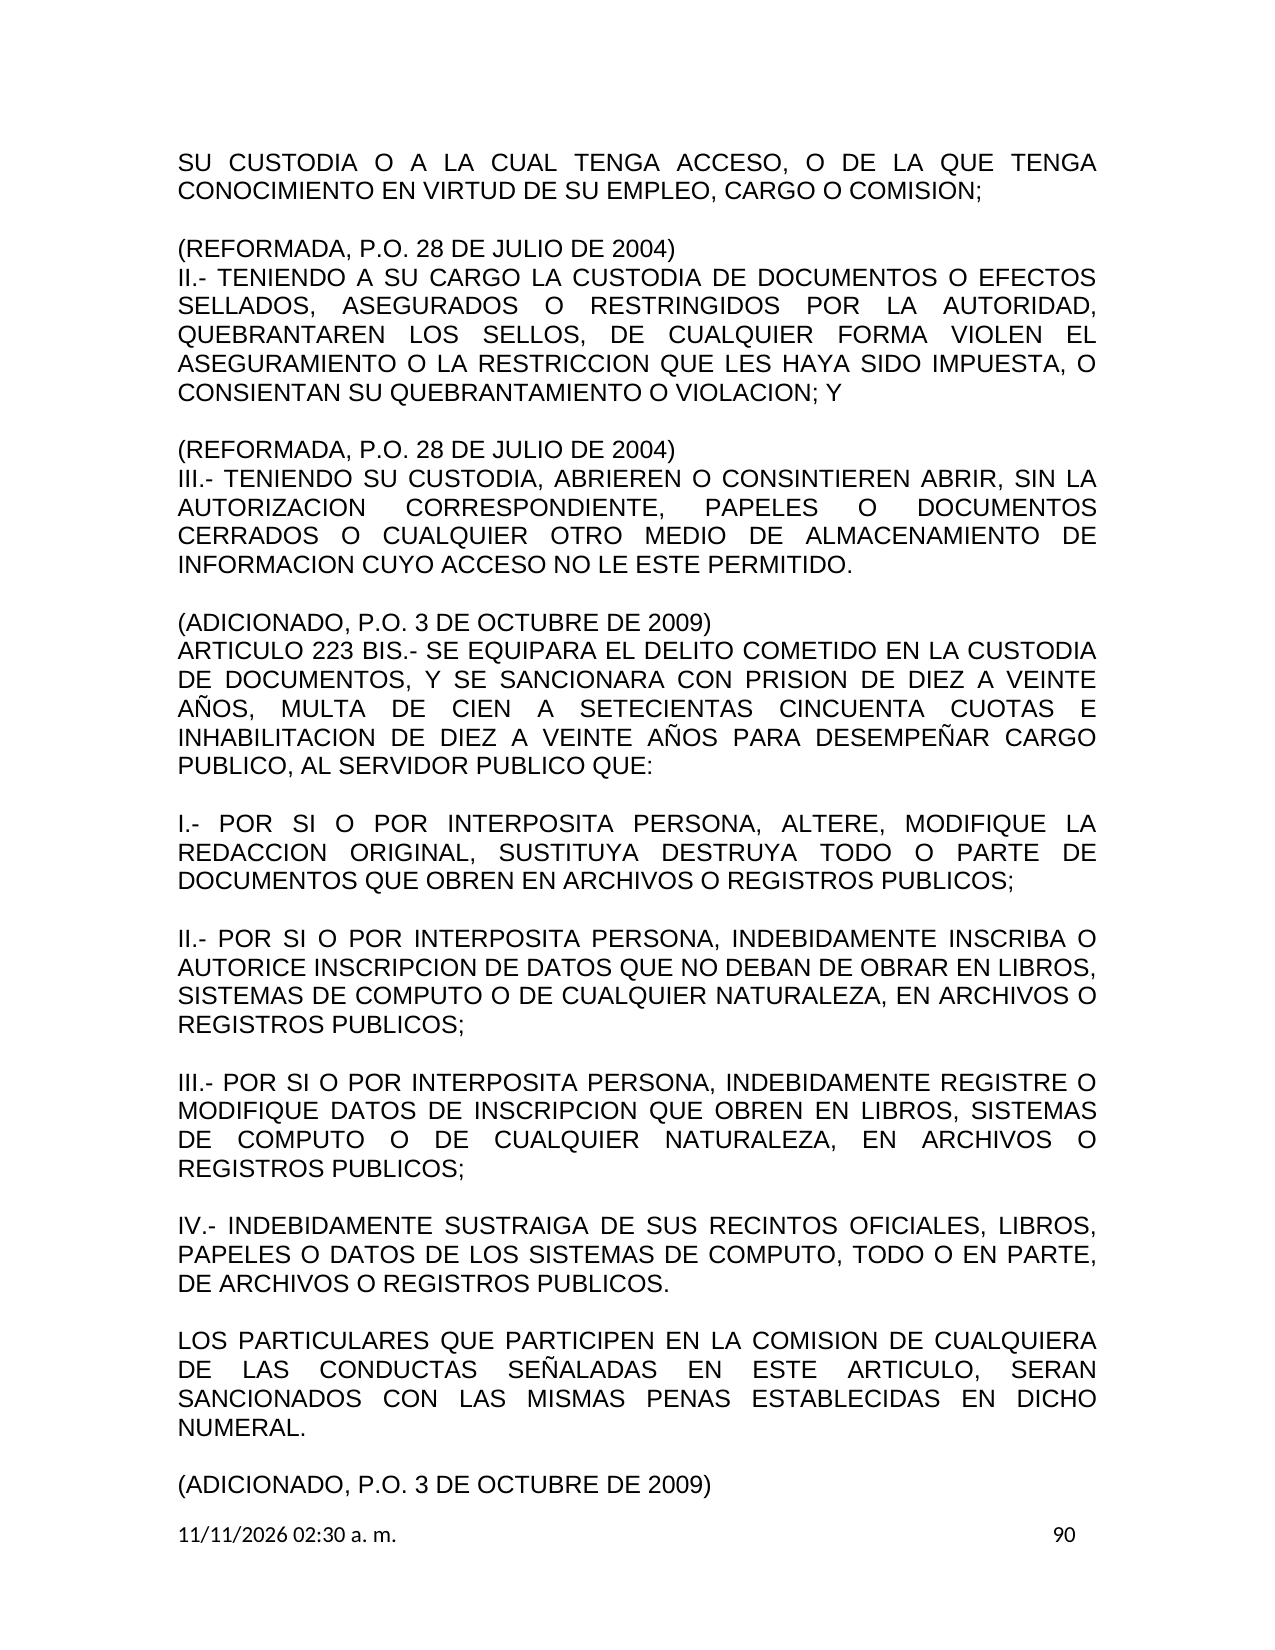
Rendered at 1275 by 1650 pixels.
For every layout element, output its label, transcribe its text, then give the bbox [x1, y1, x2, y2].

text (ADICIONADO, P.O. 3 DE OCTUBRE DE 2009) [177, 608, 1098, 636]
text IV.- INDEBIDAMENTE SUSTRAIGA DE SUS RECINTOS OFICIALES, LIBROS, PAPELES O DATOS DE LOS SISTEMAS DE COMPUTO, TODO O EN PARTE, DE ARCHIVOS O REGISTROS PUBLICOS. [177, 1211, 1098, 1298]
text III.- TENIENDO SU CUSTODIA, ABRIEREN O CONSINTIEREN ABRIR, SIN LA AUTORIZACION CORRESPONDIENTE, PAPELES O DOCUMENTOS CERRADOS O CUALQUIER OTRO MEDIO DE ALMACENAMIENTO DE INFORMACION CUYO ACCESO NO LE ESTE PERMITIDO. [177, 464, 1098, 579]
text II.- POR SI O POR INTERPOSITA PERSONA, INDEBIDAMENTE INSCRIBA O AUTORICE INSCRIPCION DE DATOS QUE NO DEBAN DE OBRAR EN LIBROS, SISTEMAS DE COMPUTO O DE CUALQUIER NATURALEZA, EN ARCHIVOS O REGISTROS PUBLICOS; [177, 924, 1098, 1039]
text (REFORMADA, P.O. 28 DE JULIO DE 2004) [177, 234, 1098, 263]
text I.- POR SI O POR INTERPOSITA PERSONA, ALTERE, MODIFIQUE LA REDACCION ORIGINAL, SUSTITUYA DESTRUYA TODO O PARTE DE DOCUMENTOS QUE OBREN EN ARCHIVOS O REGISTROS PUBLICOS; [177, 809, 1098, 895]
text (ADICIONADO, P.O. 3 DE OCTUBRE DE 2009) [177, 1470, 1098, 1499]
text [177, 148, 1098, 205]
text II.- TENIENDO A SU CARGO LA CUSTODIA DE DOCUMENTOS O EFECTOS SELLADOS, ASEGURADOS O RESTRINGIDOS POR LA AUTORIDAD, QUEBRANTAREN LOS SELLOS, DE CUALQUIER FORMA VIOLEN EL ASEGURAMIENTO O LA RESTRICCION QUE LES HAYA SIDO IMPUESTA, O CONSIENTAN SU QUEBRANTAMIENTO O VIOLACION; Y [177, 263, 1098, 406]
text LOS PARTICULARES QUE PARTICIPEN EN LA COMISION DE CUALQUIERA DE LAS CONDUCTAS SEÑALADAS EN ESTE ARTICULO, SERAN SANCIONADOS CON LAS MISMAS PENAS ESTABLECIDAS EN DICHO NUMERAL. [177, 1326, 1098, 1441]
text ARTICULO 223 BIS.- SE EQUIPARA EL DELITO COMETIDO EN LA CUSTODIA DE DOCUMENTOS, Y SE SANCIONARA CON PRISION DE DIEZ A VEINTE AÑOS, MULTA DE CIEN A SETECIENTAS CINCUENTA CUOTAS E INHABILITACION DE DIEZ A VEINTE AÑOS PARA DESEMPEÑAR CARGO PUBLICO, AL SERVIDOR PUBLICO QUE: [177, 636, 1098, 780]
text (REFORMADA, P.O. 28 DE JULIO DE 2004) [177, 435, 1098, 464]
text III.- POR SI O POR INTERPOSITA PERSONA, INDEBIDAMENTE REGISTRE O MODIFIQUE DATOS DE INSCRIPCION QUE OBREN EN LIBROS, SISTEMAS DE COMPUTO O DE CUALQUIER NATURALEZA, EN ARCHIVOS O REGISTROS PUBLICOS; [177, 1068, 1098, 1183]
